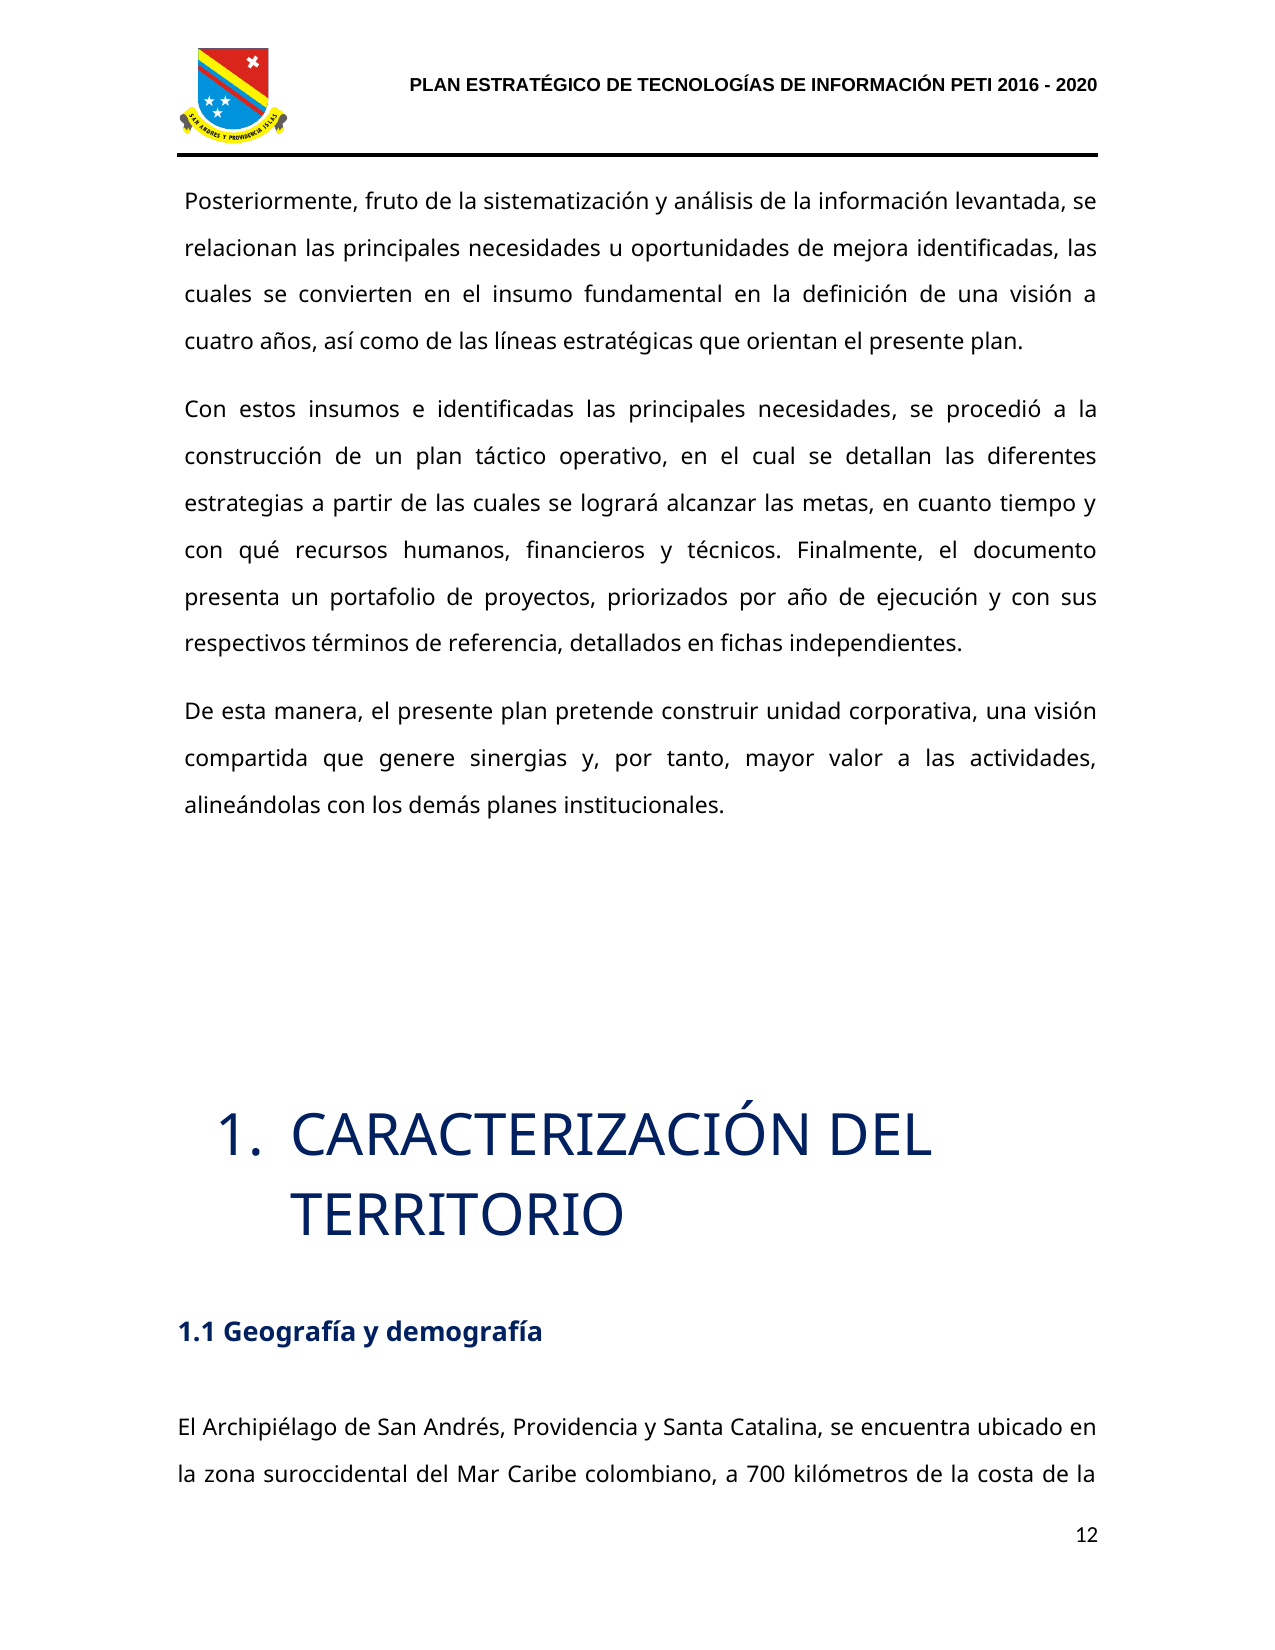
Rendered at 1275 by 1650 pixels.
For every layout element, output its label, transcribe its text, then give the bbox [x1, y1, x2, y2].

title CARACTERIZACIÓN DEL TERRITORIO [215, 1093, 1098, 1252]
subtitle 1.1 Geografía y demografía [177, 1312, 1098, 1349]
text De esta manera, el presente plan pretende construir unidad corporativa, una visión compartida que genere sinergias y, por tanto, mayor valor a las actividades, alineándolas con los demás planes institucionales. [184, 695, 1098, 820]
picture [179, 48, 288, 144]
text Con estos insumos e identificadas las principales necesidades, se procedió a la construcción de un plan táctico operativo, en el cual se detallan las diferentes estrategias a partir de las cuales se logrará alcanzar las metas, en cuanto tiempo y con qué recursos humanos, financieros y técnicos. Finalmente, el documento presenta un portafolio de proyectos, priorizados por año de ejecución y con sus respectivos términos de referencia, detallados en fichas independientes. [184, 393, 1098, 658]
text Posteriormente, fruto de la sistematización y análisis de la información levantada, se relacionan las principales necesidades u oportunidades de mejora identificadas, las cuales se convierten en el insumo fundamental en la definición de una visión a cuatro años, así como de las líneas estratégicas que orientan el presente plan. [184, 184, 1098, 356]
